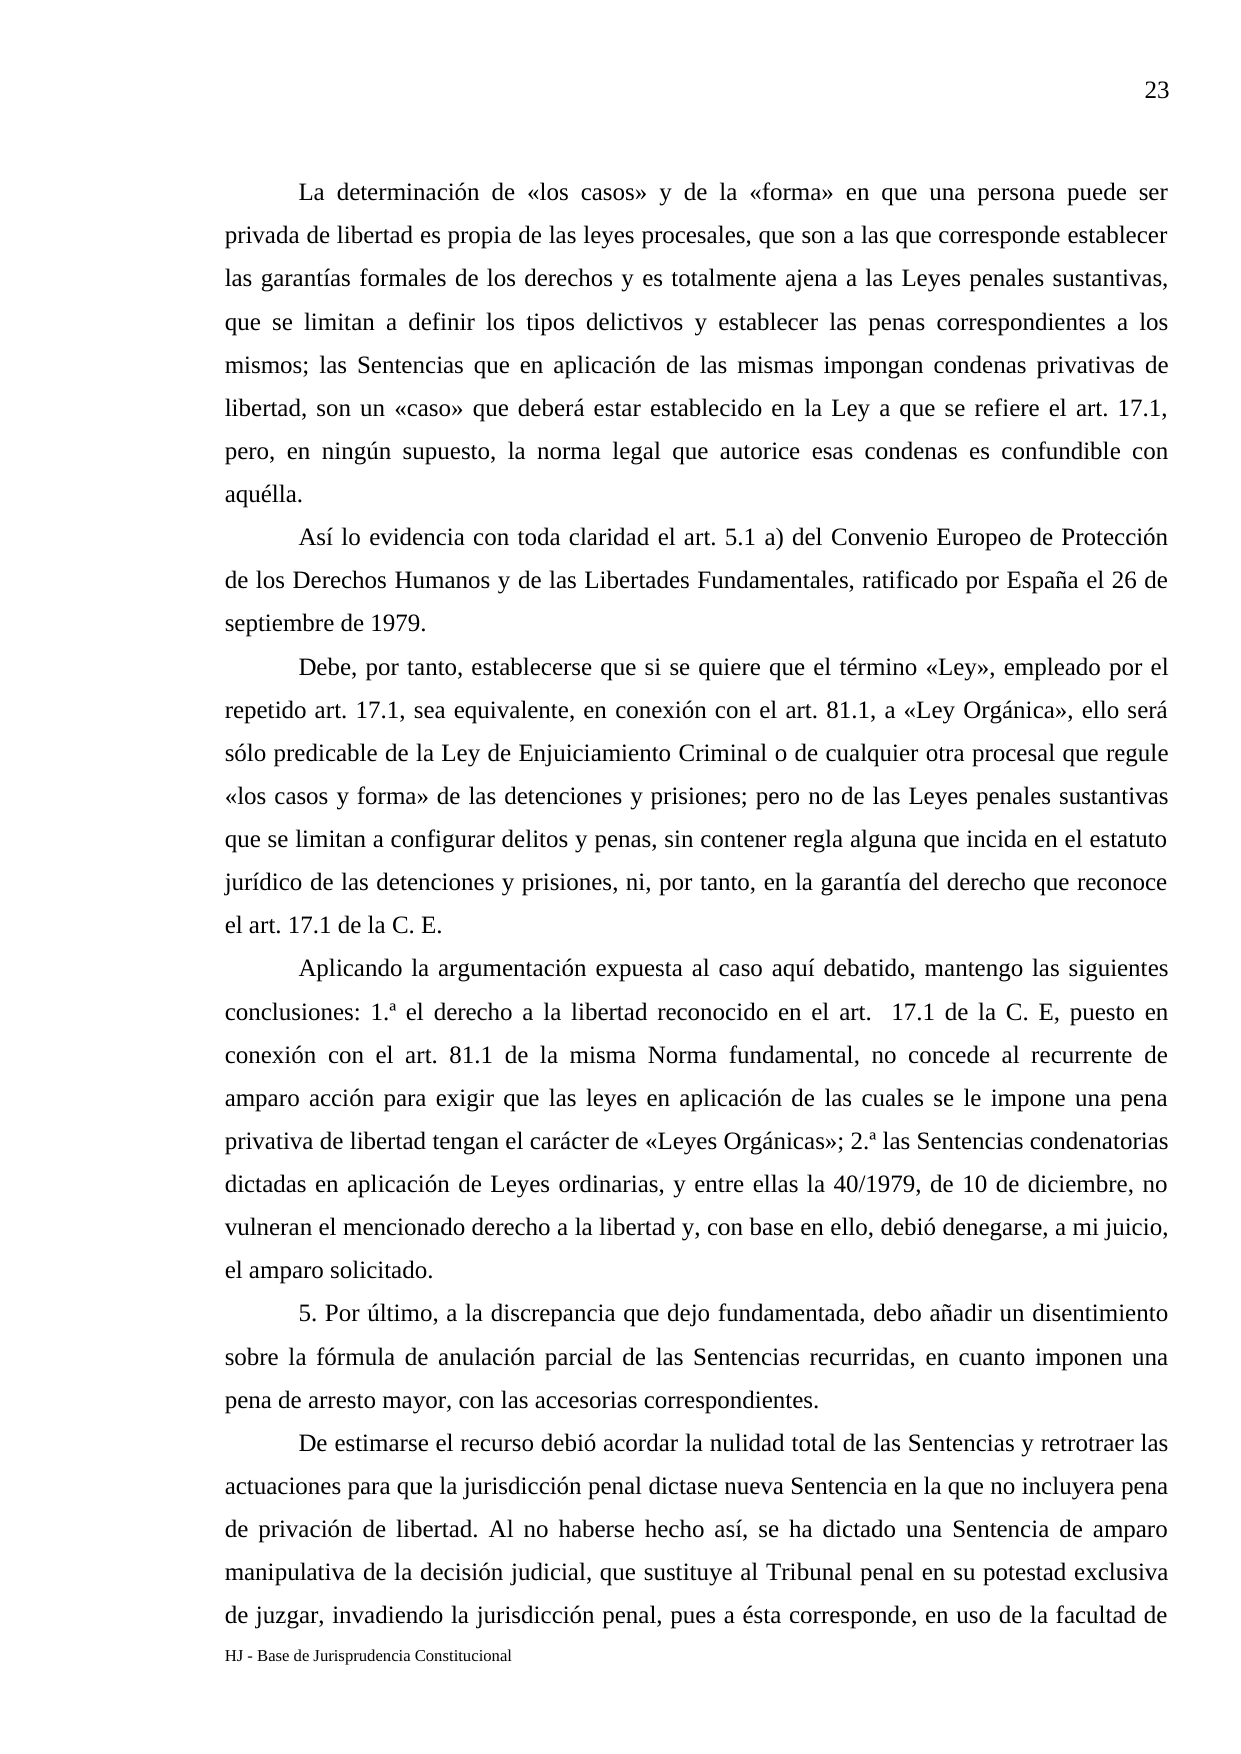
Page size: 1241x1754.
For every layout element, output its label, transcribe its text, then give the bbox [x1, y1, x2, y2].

text Así lo evidencia con toda claridad el art. 5.1 a) del Convenio Europeo de Protección de los Derechos Humanos y de las Libertades Fundamentales, ratificado por España el 26 de septiembre de 1979. [224, 522, 1169, 637]
text Debe, por tanto, establecerse que si se quiere que el término «Ley», empleado por el repetido art. 17.1, sea equivalente, en conexión con el art. 81.1, a «Ley Orgánica», ello será sólo predicable de la Ley de Enjuiciamiento Criminal o de cualquier otra procesal que regule «los casos y forma» de las detenciones y prisiones; pero no de las Leyes penales sustantivas que se limitan a configurar delitos y penas, sin contener regla alguna que incida en el estatuto jurídico de las detenciones y prisiones, ni, por tanto, en la garantía del derecho que reconoce el art. 17.1 de la C. E. [224, 652, 1169, 939]
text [224, 1428, 1169, 1629]
text Aplicando la argumentación expuesta al caso aquí debatido, mantengo las siguientes conclusiones: 1.ª el derecho a la libertad reconocido en el art. 17.1 de la C. E, puesto en conexión con el art. 81.1 de la misma Norma fundamental, no concede al recurrente de amparo acción para exigir que las leyes en aplicación de las cuales se le impone una pena privativa de libertad tengan el carácter de «Leyes Orgánicas»; 2.ª las Sentencias condenatorias dictadas en aplicación de Leyes ordinarias, y entre ellas la 40/1979, de 10 de diciembre, no vulneran el mencionado derecho a la libertad y, con base en ello, debió denegarse, a mi juicio, el amparo solicitado. [224, 953, 1169, 1284]
text La determinación de «los casos» y de la «forma» en que una persona puede ser privada de libertad es propia de las leyes procesales, que son a las que corresponde establecer las garantías formales de los derechos y es totalmente ajena a las Leyes penales sustantivas, que se limitan a definir los tipos delictivos y establecer las penas correspondientes a los mismos; las Sentencias que en aplicación de las mismas impongan condenas privativas de libertad, son un «caso» que deberá estar establecido en la Ley a que se refiere el art. 17.1, pero, en ningún supuesto, la norma legal que autorice esas condenas es confundible con aquélla. [224, 177, 1169, 508]
text 5. Por último, a la discrepancia que dejo fundamentada, debo añadir un disentimiento sobre la fórmula de anulación parcial de las Sentencias recurridas, en cuanto imponen una pena de arresto mayor, con las accesorias correspondientes. [224, 1298, 1169, 1413]
